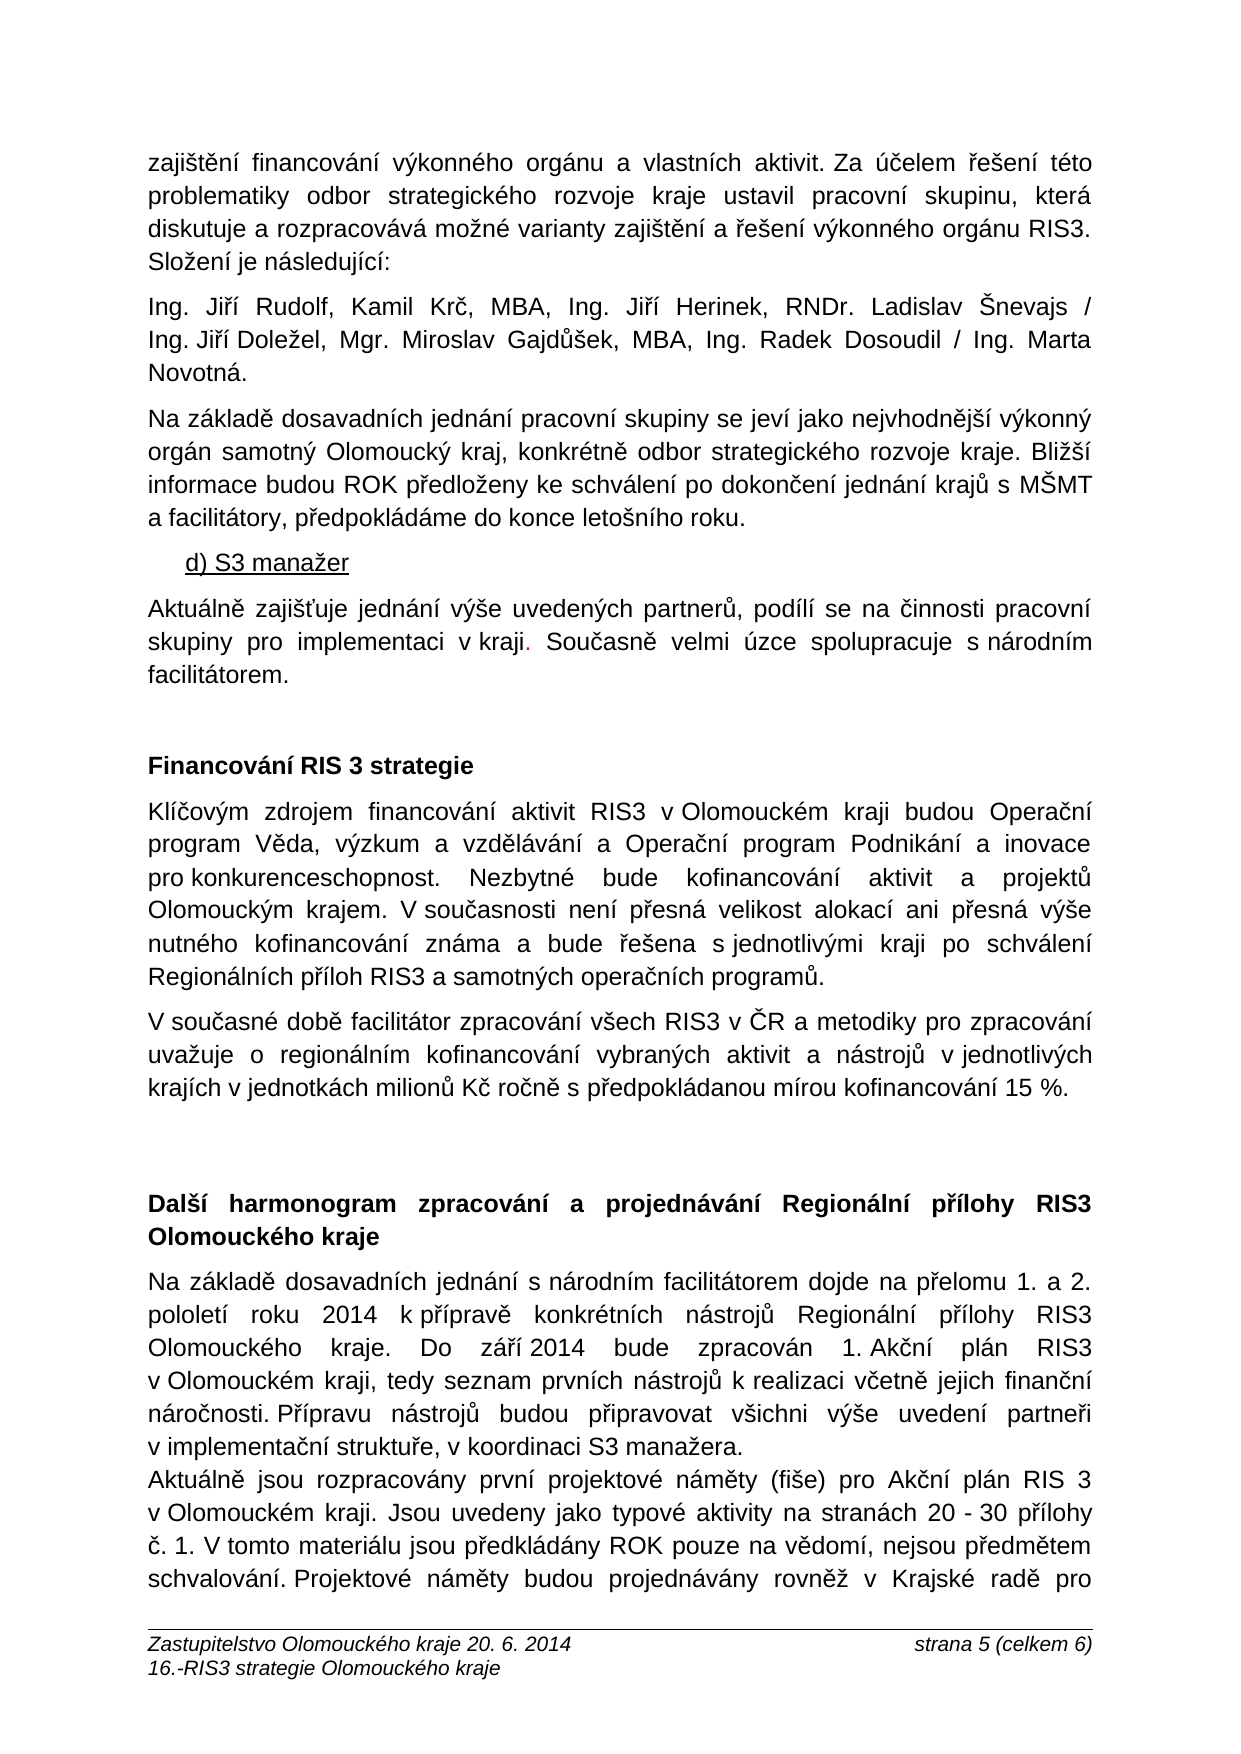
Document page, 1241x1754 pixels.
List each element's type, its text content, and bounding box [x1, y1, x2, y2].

text V současné době facilitátor zpracování všech RIS3 v ČR a metodiky pro zpracování uvažuje o regionálním kofinancování vybraných aktivit a nástrojů v jednotlivých krajích v jednotkách milionů Kč ročně s předpokládanou mírou kofinancování 15 %. [148, 1007, 1093, 1102]
text d) S3 manažer [185, 548, 1093, 577]
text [148, 148, 1093, 275]
text Financování RIS 3 strategie [148, 751, 1093, 780]
text Na základě dosavadních jednání pracovní skupiny se jeví jako nejvhodnější výkonný orgán samotný Olomoucký kraj, konkrétně odbor strategického rozvoje kraje. Bližší informace budou ROK předloženy ke schválení po dokončení jednání krajů s MŠMT a facilitátory, předpokládáme do konce letošního roku. [148, 404, 1093, 532]
text Na základě dosavadních jednání s národním facilitátorem dojde na přelomu 1. a 2. pololetí roku 2014 k přípravě konkrétních nástrojů Regionální přílohy RIS3 Olomouckého kraje. Do září 2014 bude zpracován 1. Akční plán RIS3 v Olomouckém kraji, tedy seznam prvních nástrojů k realizaci včetně jejich finanční náročnosti. Přípravu nástrojů budou připravovat všichni výše uvedení partneři v implementační struktuře, v koordinaci S3 manažera. [148, 1267, 1093, 1461]
text Další harmonogram zpracování a projednávání Regionální přílohy RIS3 Olomouckého kraje [148, 1189, 1093, 1250]
text Ing. Jiří Rudolf, Kamil Krč, MBA, Ing. Jiří Herinek, RNDr. Ladislav Šnevajs / Ing. Jiří Doležel, Mgr. Miroslav Gajdůšek, MBA, Ing. Radek Dosoudil / Ing. Marta Novotná. [148, 292, 1093, 387]
text Klíčovým zdrojem financování aktivit RIS3 v Olomouckém kraji budou Operační program Věda, výzkum a vzdělávání a Operační program Podnikání a inovace pro konkurenceschopnost. Nezbytné bude kofinancování aktivit a projektů Olomouckým krajem. V současnosti není přesná velikost alokací ani přesná výše nutného kofinancování známa a bude řešena s jednotlivými kraji po schválení Regionálních příloh RIS3 a samotných operačních programů. [148, 796, 1093, 990]
text Aktuálně zajišťuje jednání výše uvedených partnerů, podílí se na činnosti pracovní skupiny pro implementaci v kraji. Současně velmi úzce spolupracuje s národním facilitátorem. [148, 594, 1093, 689]
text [148, 1465, 1093, 1593]
